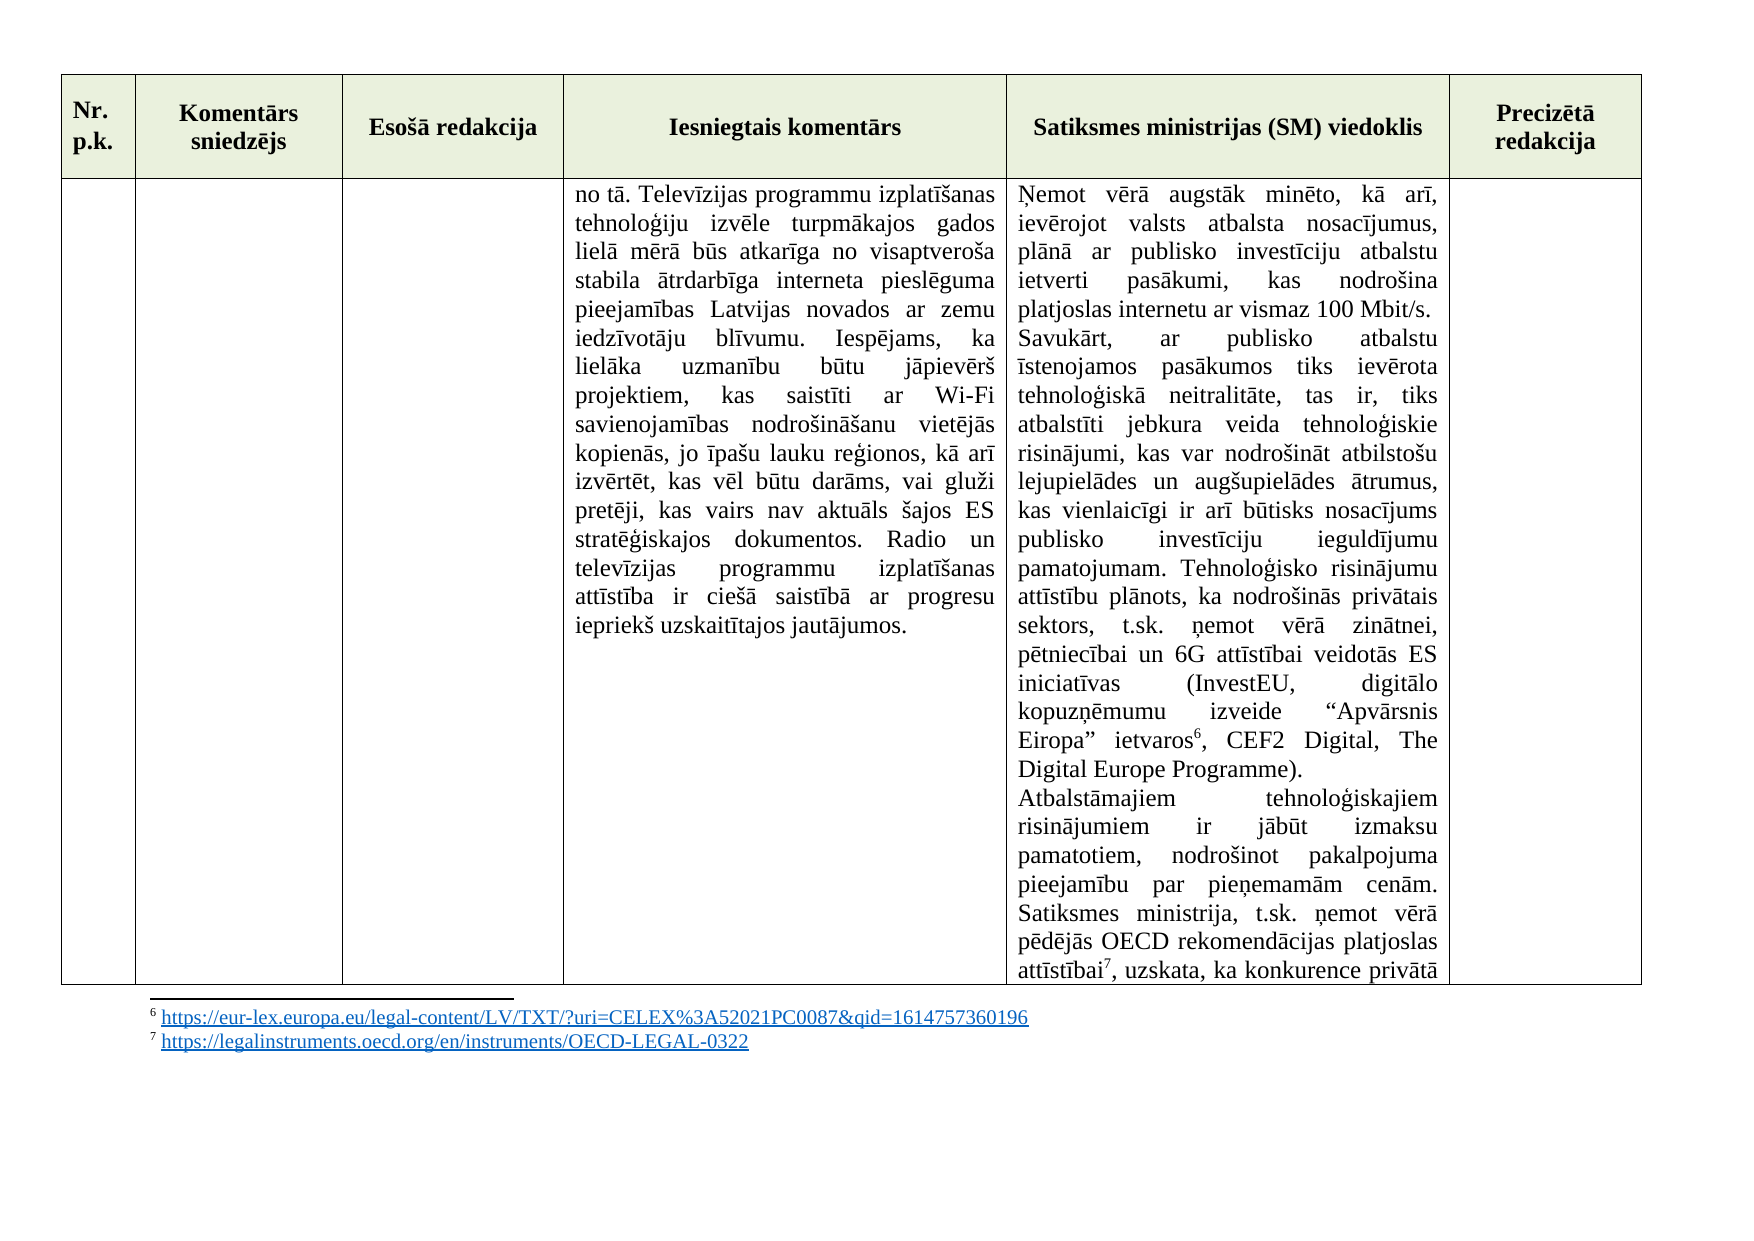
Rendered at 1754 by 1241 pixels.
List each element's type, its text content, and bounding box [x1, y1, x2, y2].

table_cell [1450, 179, 1641, 984]
table_header Nr. p.k. [62, 75, 135, 178]
table_header Satiksmes ministrijas (SM) viedoklis [1007, 75, 1449, 178]
table_header Komentārs sniedzējs [136, 75, 342, 178]
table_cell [1007, 179, 1449, 984]
table_cell [343, 179, 563, 984]
table_header Precizētā redakcija [1450, 75, 1641, 178]
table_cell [136, 179, 342, 984]
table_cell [564, 179, 1006, 984]
table_header Iesniegtais komentārs [564, 75, 1006, 178]
table_cell [62, 179, 135, 984]
table_header Esošā redakcija [343, 75, 563, 178]
